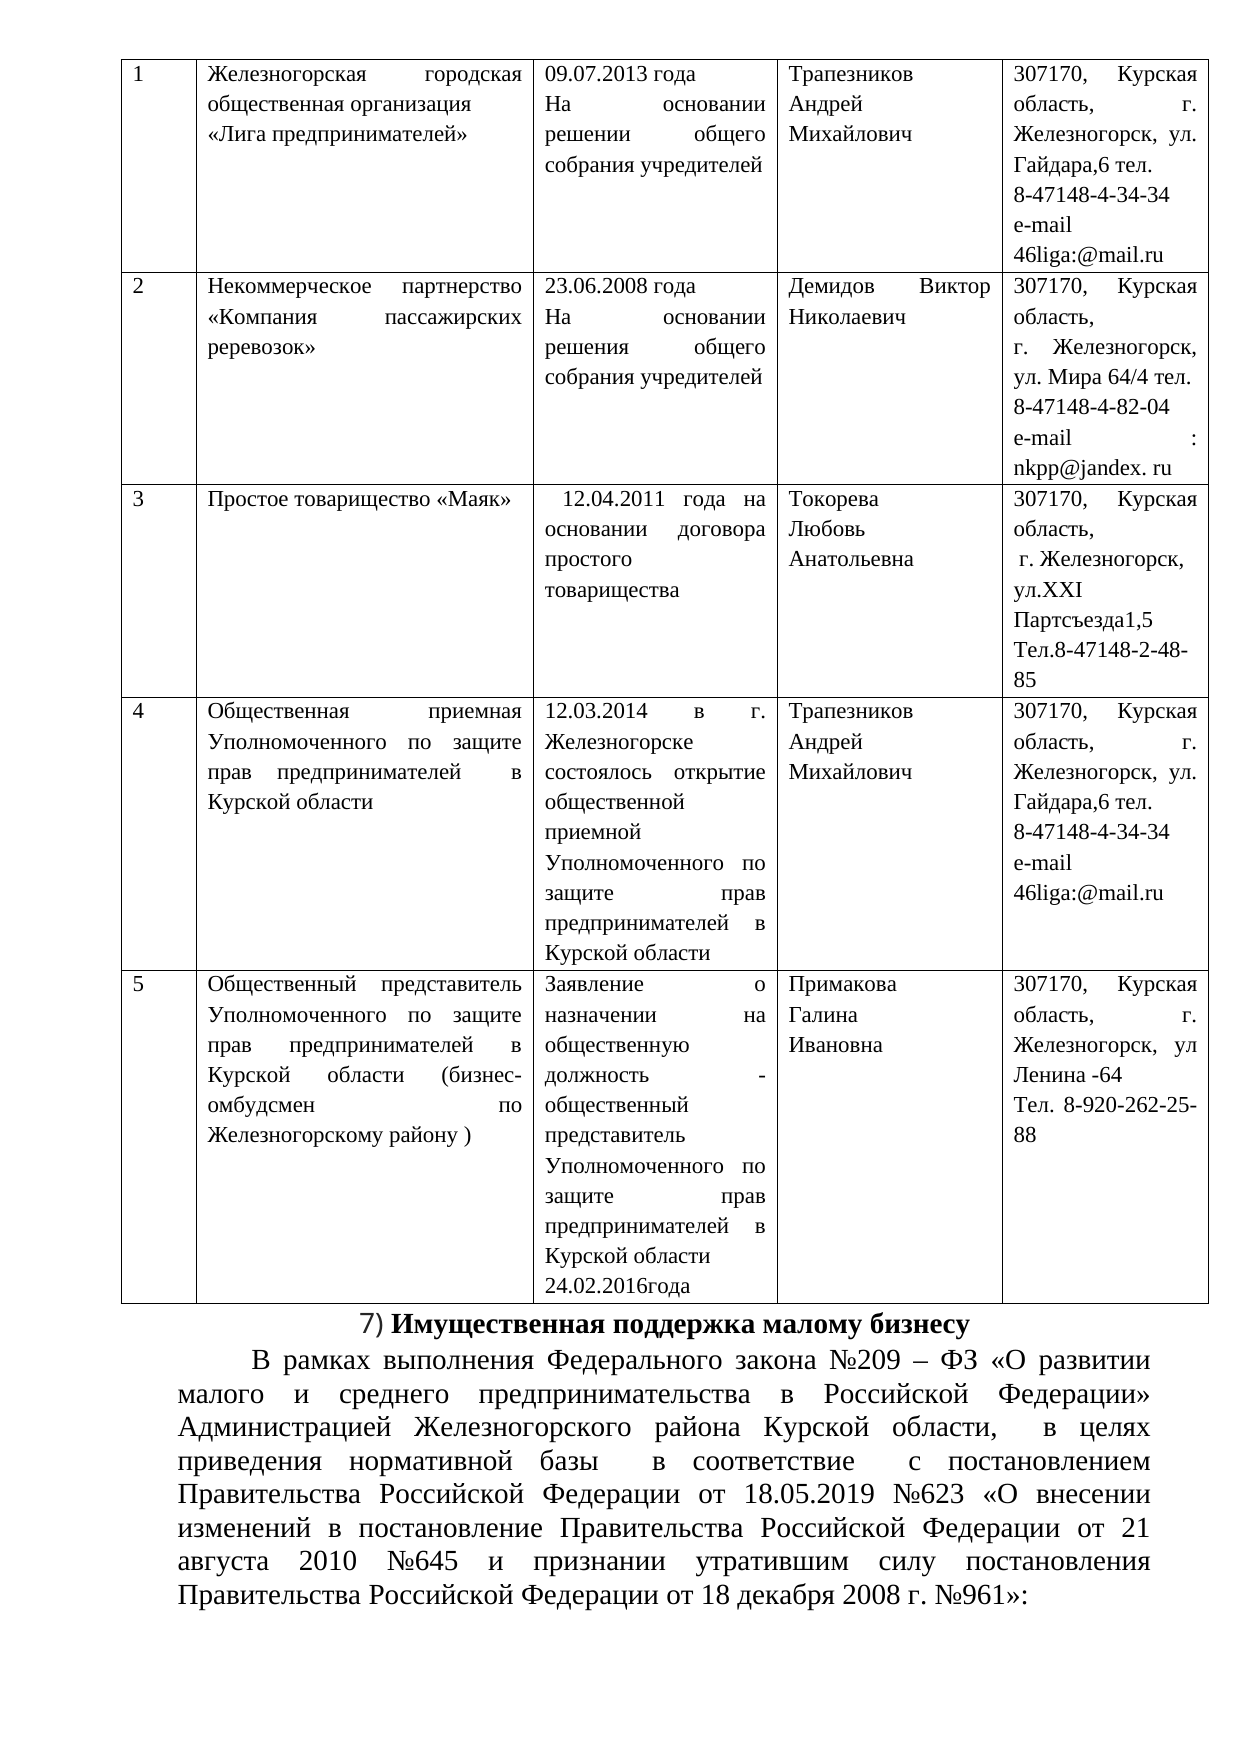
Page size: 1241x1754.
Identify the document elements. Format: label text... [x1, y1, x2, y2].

table_cell 307170, Курская область, г. Железногорск, ул Ленина -64 Тел. 8-920-262-25-88 [1003, 971, 1208, 1303]
table_cell 307170, Курская область, г. Железногорск, ул.ХХI Партсъезда1,5 Тел.8-47148-2-48-85 [1003, 485, 1208, 697]
text В рамках выполнения Федерального закона №209 – ФЗ «О развитии малого и среднего предпринимательства в Российской Федерации» Администрацией Железногорского района Курской области, в целях приведения нормативной базы в соответствие с постановлением Правительства Российской Федерации от 18.05.2019 №623 «О внесении изменений в постановление Правительства Российской Федерации от 21 августа 2010 №645 и признании утратившим силу постановления Правительства Российской Федерации от 18 декабря 2008 г. №961»: [177, 1342, 1152, 1611]
text 7) Имущественная поддержка малому бизнесу [177, 1304, 1152, 1342]
table_cell Трапезников Андрей Михайлович [778, 698, 1002, 969]
table_cell 12.04.2011 года на основании договора простого товарищества [534, 485, 777, 697]
table_cell Простое товарищество «Маяк» [197, 485, 533, 697]
table_cell 2 [122, 273, 196, 484]
table_cell Общественная приемная Уполномоченного по защите прав предпринимателей в Курской области [197, 698, 533, 969]
table_cell 12.03.2014 в г. Железногорске состоялось открытие общественной приемной Уполномоченного по защите прав предпринимателей в Курской области [534, 698, 777, 969]
table_cell 1 [122, 60, 196, 272]
table_cell Демидов Виктор Николаевич [778, 273, 1002, 484]
table_cell 307170, Курская область, г. Железногорск, ул. Гайдара,6 тел. 8-47148-4-34-34 e-mail 46liga:@mail.ru [1003, 698, 1208, 969]
table_cell Некоммерческое партнерство «Компания пассажирских реревозок» [197, 273, 533, 484]
table_cell 5 [122, 971, 196, 1303]
table_cell 307170, Курская область, г. Железногорск, ул. Мира 64/4 тел. 8-47148-4-82-04 e-mail : nkpp@jandex. ru [1003, 273, 1208, 484]
table_cell Примакова Галина Ивановна [778, 971, 1002, 1303]
table_cell Железногорская городская общественная организация «Лига предпринимателей» [197, 60, 533, 272]
table_cell Общественный представитель Уполномоченного по защите прав предпринимателей в Курской области (бизнес-омбудсмен по Железногорскому району ) [197, 971, 533, 1303]
table_cell Трапезников Андрей Михайлович [778, 60, 1002, 272]
table_cell Токорева Любовь Анатольевна [778, 485, 1002, 697]
table_cell 307170, Курская область, г. Железногорск, ул. Гайдара,6 тел. 8-47148-4-34-34 e-mail 46liga:@mail.ru [1003, 60, 1208, 272]
table_cell Заявление о назначении на общественную должность - общественный представитель Уполномоченного по защите прав предпринимателей в Курской области 24.02.2016года [534, 971, 777, 1303]
table_cell 4 [122, 698, 196, 969]
table_cell 09.07.2013 года На основании решении общего собрания учредителей [534, 60, 777, 272]
table_cell 3 [122, 485, 196, 697]
table_cell 23.06.2008 года На основании решения общего собрания учредителей [534, 273, 777, 484]
